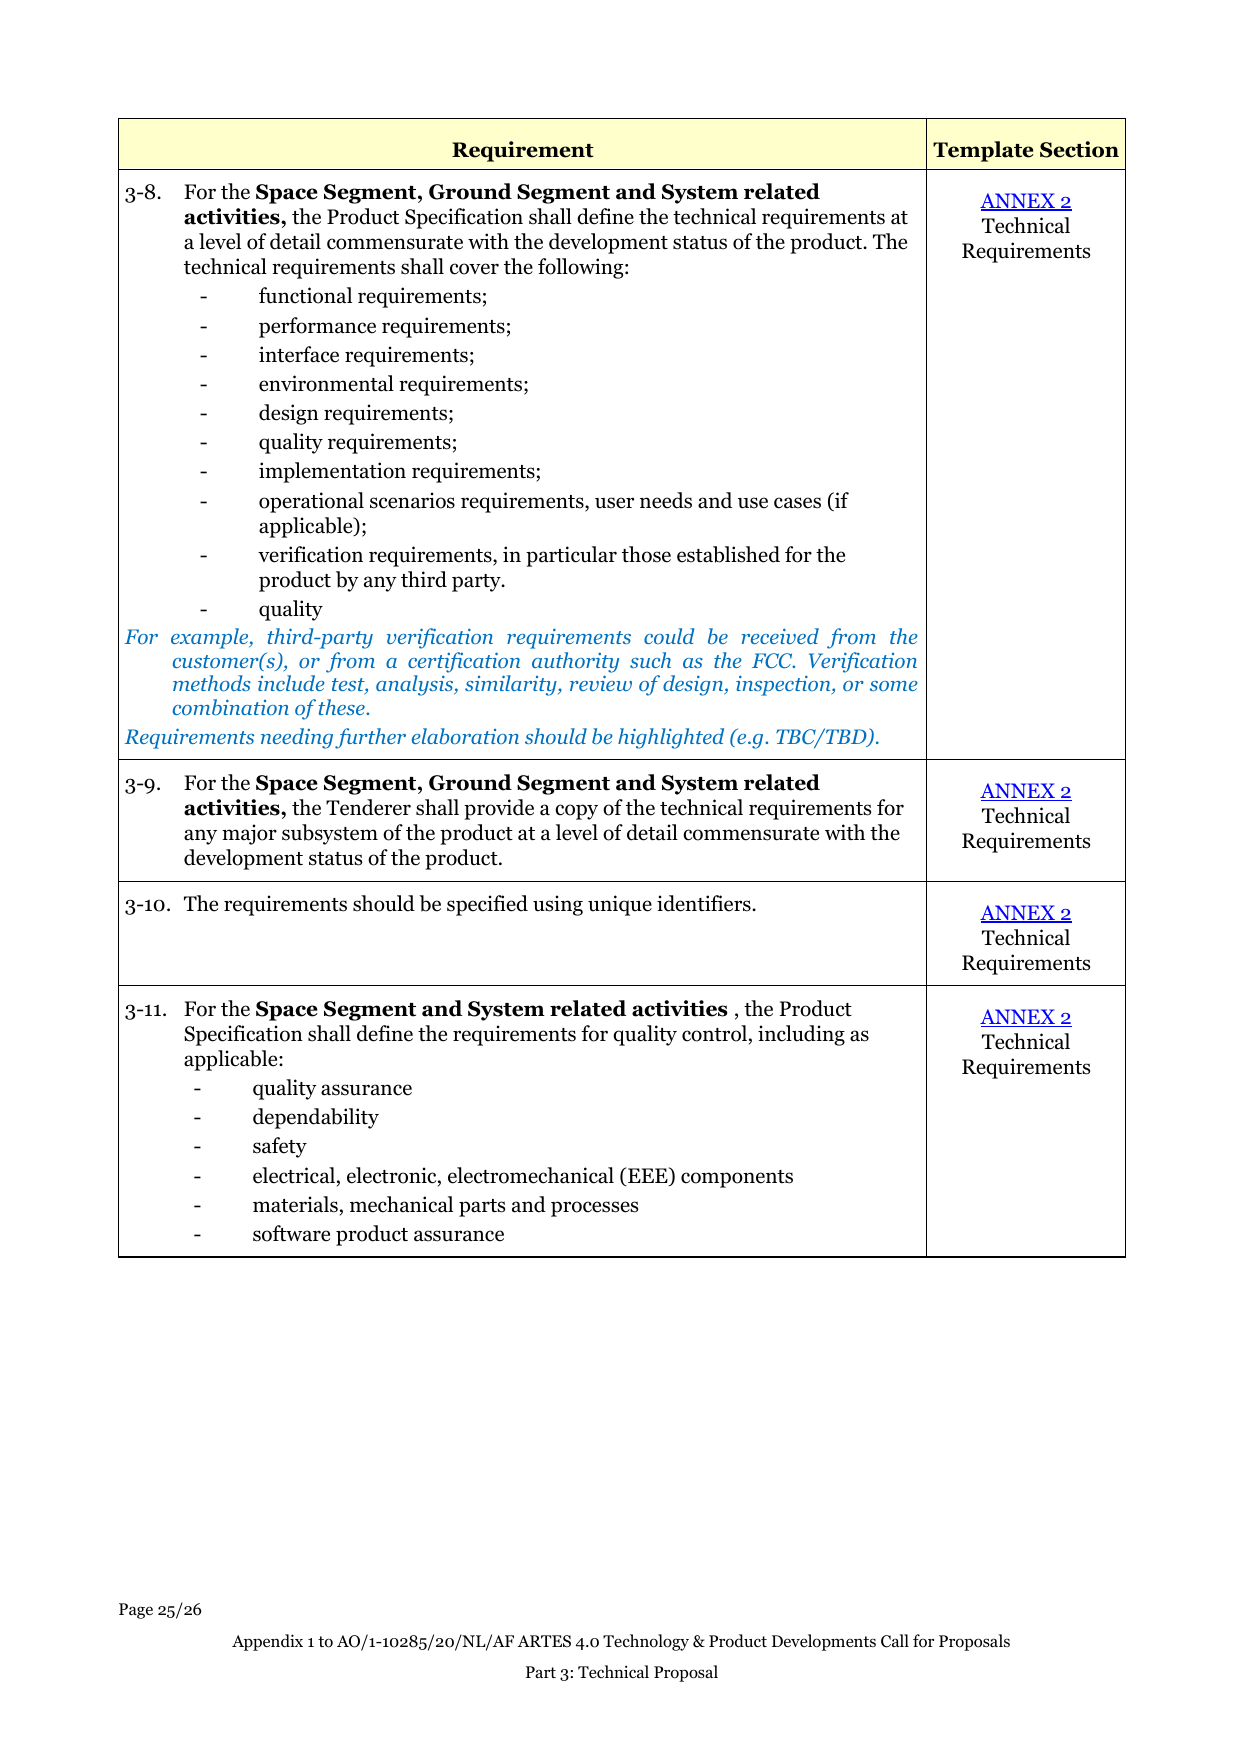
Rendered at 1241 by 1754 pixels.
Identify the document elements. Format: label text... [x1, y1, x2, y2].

table_cell ANNEX 2 Technical Requirements [927, 170, 1125, 759]
table_cell For the Space Segment, Ground Segment and System related activities, the Product Specification shall define the technical requirements at a level of detail commensurate with the development status of the product. The technical requirements shall cover the following: functional requirements; performance requirements; interface requirements; environmental requirements; design requirements; quality requirements; implementation requirements; operational scenarios requirements, user needs and use cases (if applicable); verification requirements, in particular those established for the product by any third party. quality For example, third-party verification requirements could be received from the customer(s), or from a certification authority such as the FCC. Verification methods include test, analysis, similarity, review of design, inspection, or some combination of these. Requirements needing further elaboration should be highlighted (e.g. TBC/TBD). [119, 170, 926, 759]
table_header Template Section [927, 119, 1125, 168]
table_cell The requirements should be specified using unique identifiers. [119, 882, 926, 985]
table_header Requirement [119, 119, 926, 168]
table_cell ANNEX 2 Technical Requirements [927, 760, 1125, 881]
table_cell For the Space Segment and System related activities , the Product Specification shall define the requirements for quality control, including as applicable: quality assurance dependability safety electrical, electronic, electromechanical (EEE) components materials, mechanical parts and processes software product assurance [119, 986, 926, 1256]
table_cell ANNEX 2 Technical Requirements [927, 986, 1125, 1256]
table_cell ANNEX 2 Technical Requirements [927, 882, 1125, 985]
table_cell For the Space Segment, Ground Segment and System related activities, the Tenderer shall provide a copy of the technical requirements for any major subsystem of the product at a level of detail commensurate with the development status of the product. [119, 760, 926, 881]
